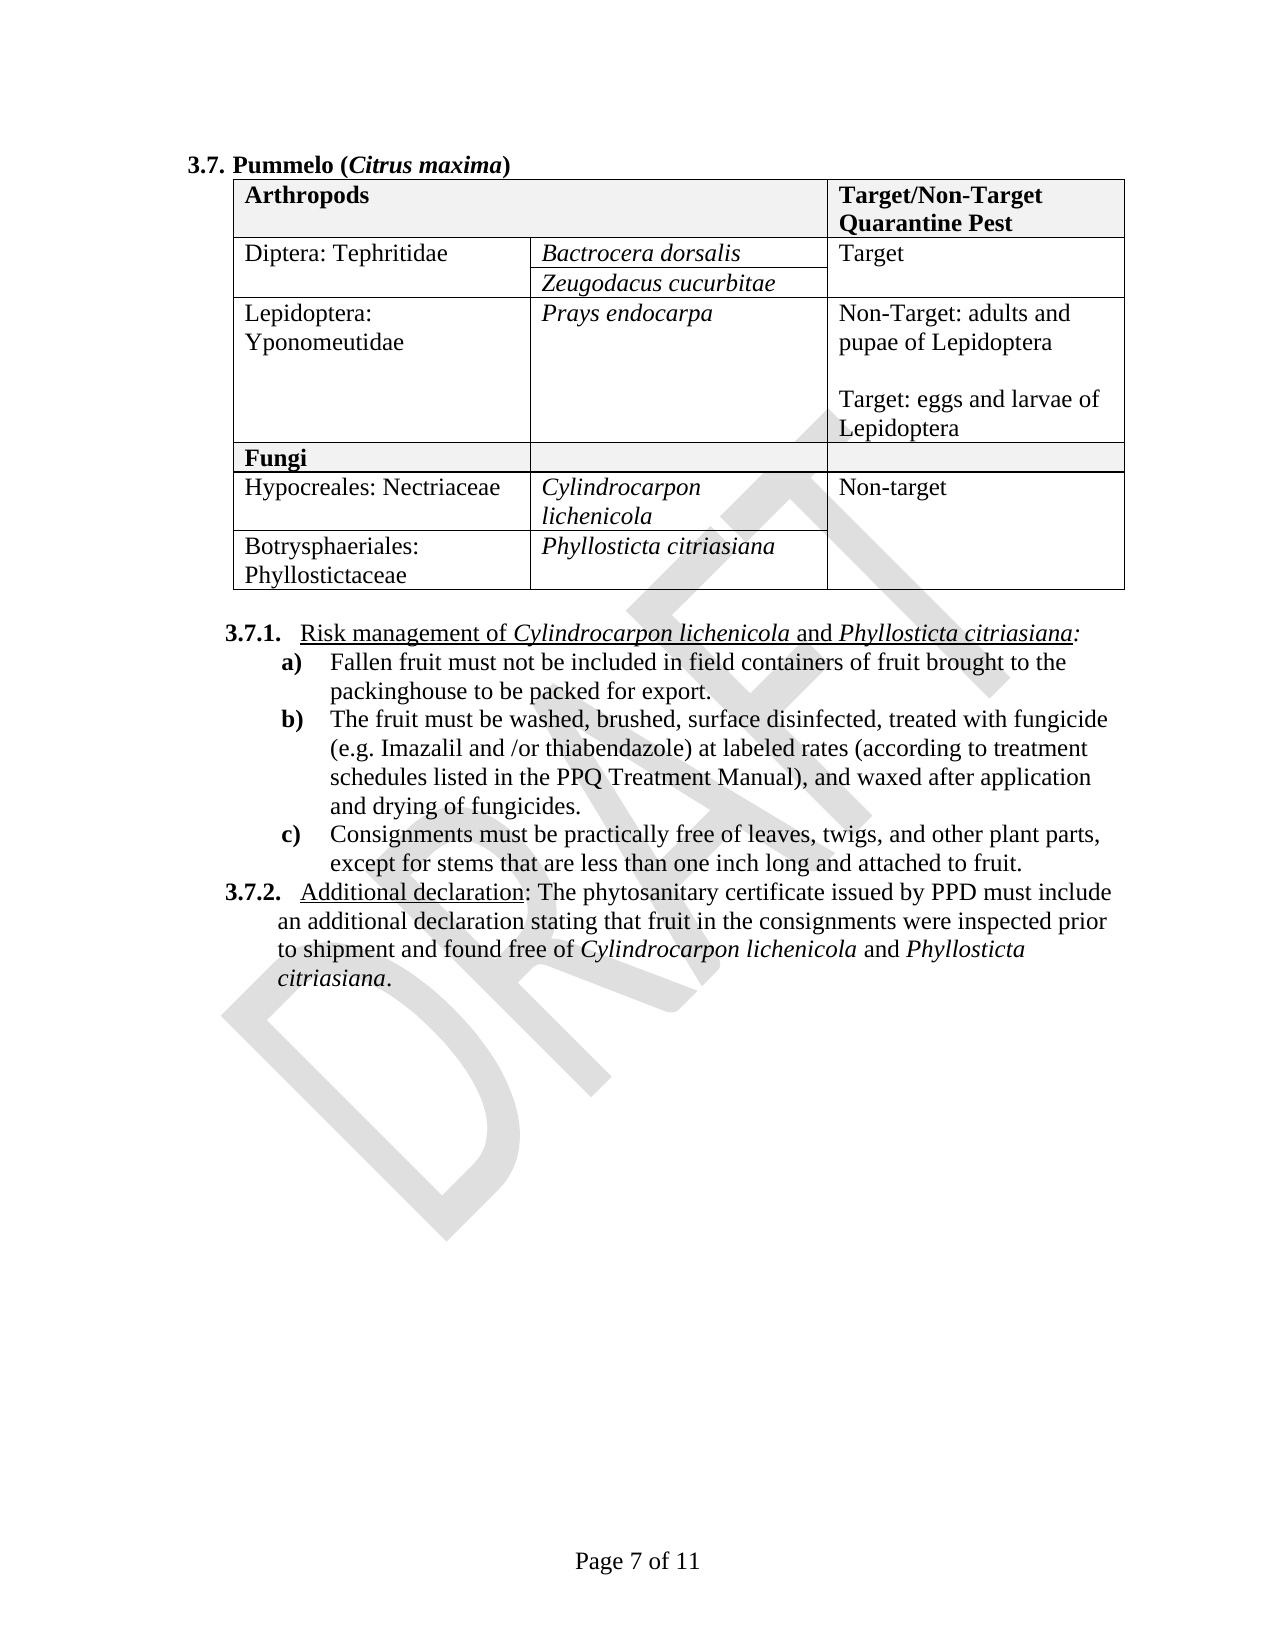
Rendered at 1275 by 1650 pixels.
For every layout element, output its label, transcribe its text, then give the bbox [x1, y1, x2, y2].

table_cell Bactrocera dorsalis [531, 238, 827, 267]
table_cell Cylindrocarpon lichenicola [531, 473, 827, 530]
table_cell Lepidoptera: Yponomeutidae [234, 298, 530, 442]
table_cell [828, 443, 1124, 471]
list Fallen fruit must not be included in field containers of fruit brought to the packinghouse to be packed for export. [281, 647, 1125, 704]
table_header Arthropods [234, 180, 827, 237]
table_cell Fungi [234, 443, 530, 471]
list Consignments must be practically free of leaves, twigs, and other plant parts, except for stems that are less than one inch long and attached to fruit. [281, 819, 1125, 877]
list Risk management of Cylindrocarpon lichenicola and Phyllosticta citriasiana: [225, 618, 1125, 647]
table_cell [531, 443, 827, 471]
table_cell Diptera: Tephritidae [234, 238, 530, 297]
table_cell Hypocreales: Nectriaceae [234, 473, 530, 530]
list The fruit must be washed, brushed, surface disinfected, treated with fungicide (e.g. Imazalil and /or thiabendazole) at labeled rates (according to treatment schedules listed in the PPQ Treatment Manual), and waxed after application and drying of fungicides. [281, 704, 1125, 819]
list Pummelo (Citrus maxima) [187, 150, 1125, 179]
table_header Target/Non-Target Quarantine Pest [828, 180, 1124, 237]
list Additional declaration: The phytosanitary certificate issued by PPD must include an additional declaration stating that fruit in the consignments were inspected prior to shipment and found free of Cylindrocarpon lichenicola and Phyllosticta citriasiana. [225, 877, 1125, 992]
table_cell Zeugodacus cucurbitae [531, 268, 827, 297]
table_cell Botrysphaeriales: Phyllostictaceae [234, 531, 530, 588]
table_cell Target [828, 238, 1124, 297]
table_cell Non-Target: adults and pupae of Lepidoptera Target: eggs and larvae of Lepidoptera [828, 298, 1124, 442]
table_cell Prays endocarpa [531, 298, 827, 442]
table_cell Non-target [828, 473, 1124, 588]
table_cell Phyllosticta citriasiana [531, 531, 827, 588]
